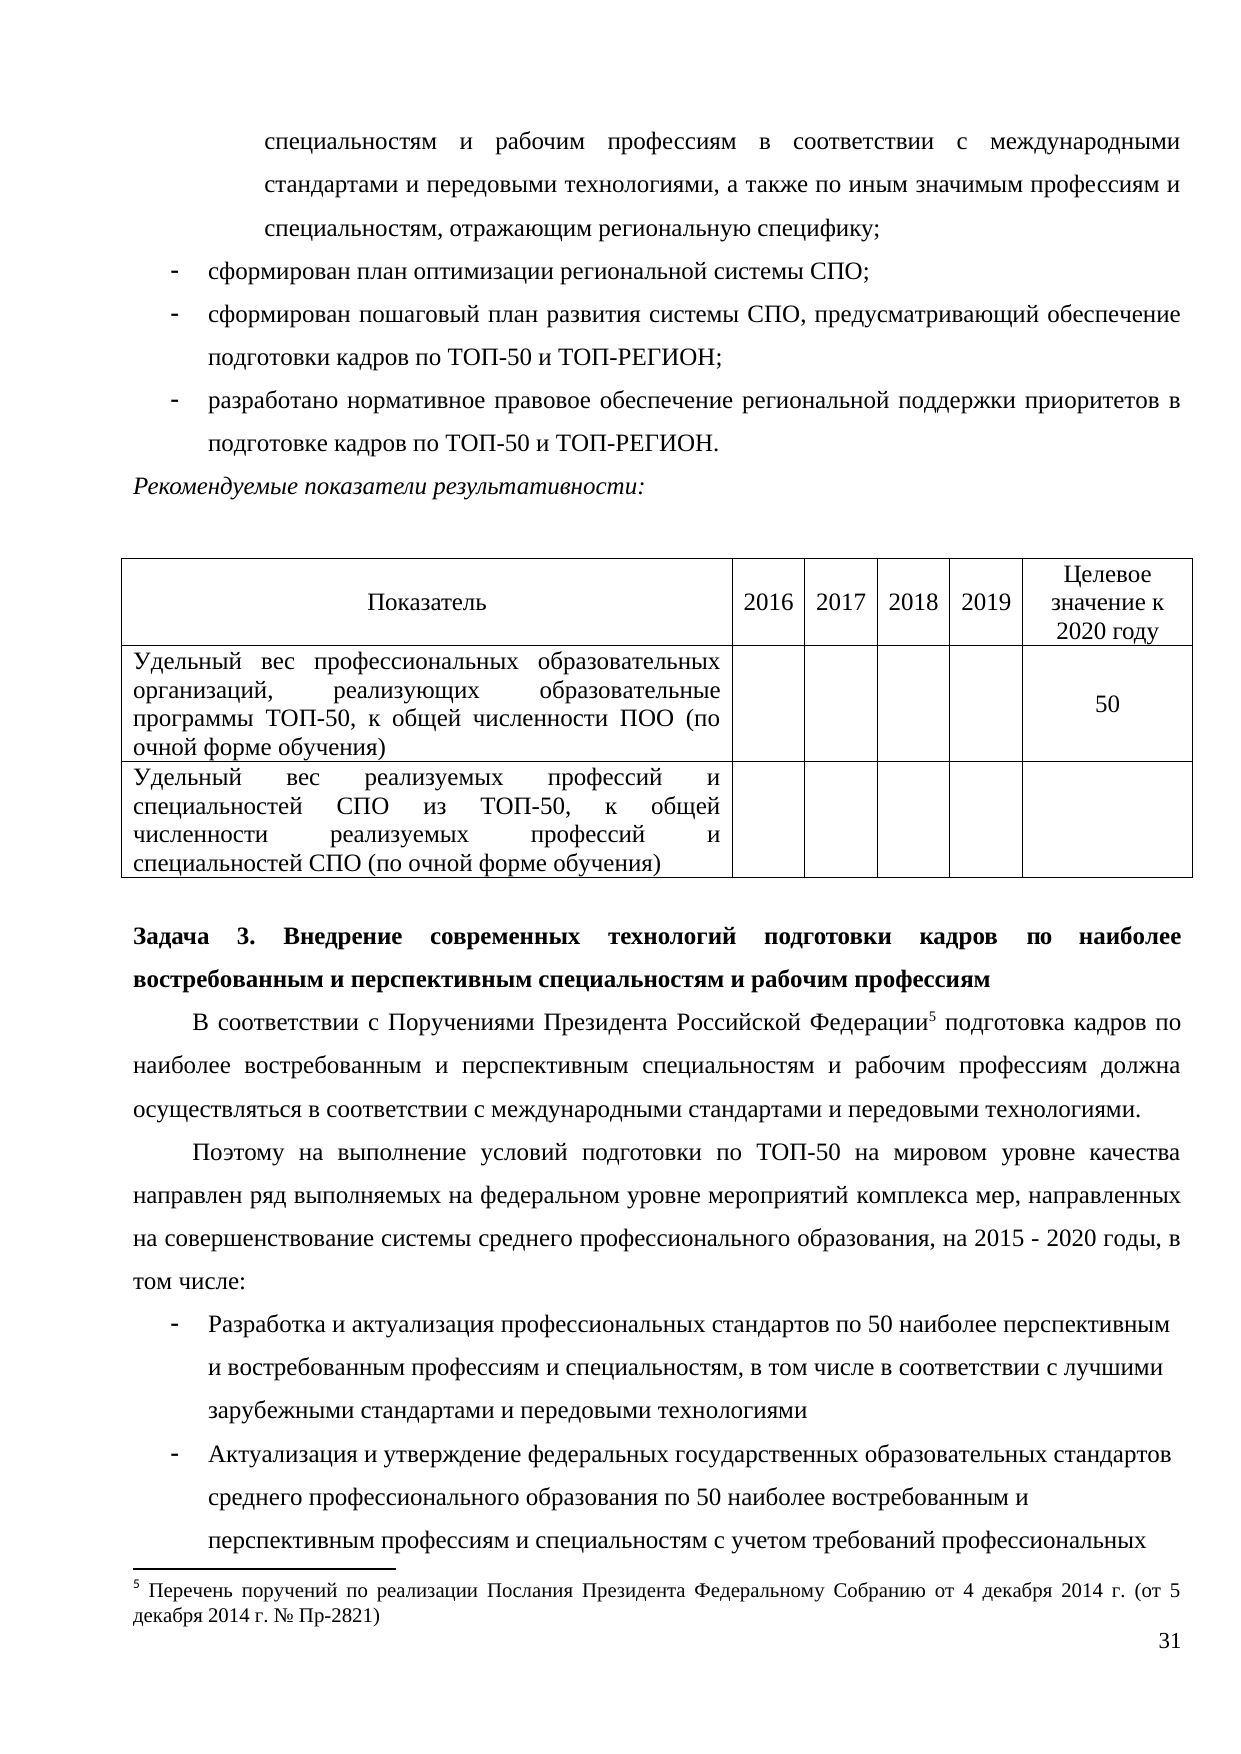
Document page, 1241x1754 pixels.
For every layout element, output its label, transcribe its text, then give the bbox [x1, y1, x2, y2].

table_header 2016 [733, 559, 804, 645]
table_cell [878, 646, 949, 761]
table_header 2018 [878, 559, 949, 645]
table_header Целевое значение к 2020 году [1023, 559, 1192, 645]
table_cell [733, 762, 804, 877]
table_cell [878, 762, 949, 877]
list Разработка и актуализация профессиональных стандартов по 50 наиболее перспективным и востребованным профессиям и специальностям, в том числе в соответствии с лучшими зарубежными стандартами и передовыми технологиями [170, 1309, 1181, 1424]
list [264, 126, 1181, 241]
list сформирован план оптимизации региональной системы СПО; [170, 256, 1181, 284]
table_header Показатель [122, 559, 732, 645]
table_cell [805, 762, 877, 877]
text В соответствии с Поручениями Президента Российской Федерации подготовка кадров по наиболее востребованным и перспективным специальностям и рабочим профессиям должна осуществляться в соответствии с международными стандартами и передовыми технологиями. [133, 1007, 1181, 1122]
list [170, 1439, 1181, 1554]
table_cell [950, 762, 1022, 877]
table_cell [950, 646, 1022, 761]
table_cell Удельный вес профессиональных образовательных организаций, реализующих образовательные программы ТОП-50, к общей численности ПОО (по очной форме обучения) [122, 646, 732, 761]
table_cell [805, 646, 877, 761]
text Поэтому на выполнение условий подготовки по ТОП-50 на мировом уровне качества направлен ряд выполняемых на федеральном уровне мероприятий комплекса мер, направленных на совершенствование системы среднего профессионального образования, на 2015 - 2020 годы, в том числе: [133, 1137, 1181, 1295]
table_header 2019 [950, 559, 1022, 645]
table_cell [1023, 762, 1192, 877]
table_cell 50 [1023, 646, 1192, 761]
table_header 2017 [805, 559, 877, 645]
text Рекомендуемые показатели результативности: [133, 471, 1181, 500]
table_cell Удельный вес реализуемых профессий и специальностей СПО из ТОП-50, к общей численности реализуемых профессий и специальностей СПО (по очной форме обучения) [122, 762, 732, 877]
list сформирован пошаговый план развития системы СПО, предусматривающий обеспечение подготовки кадров по ТОП-50 и ТОП-РЕГИОН; [170, 299, 1181, 371]
list разработано нормативное правовое обеспечение региональной поддержки приоритетов в подготовке кадров по ТОП-50 и ТОП-РЕГИОН. [170, 385, 1181, 457]
text Задача 3. Внедрение современных технологий подготовки кадров по наиболее востребованным и перспективным специальностям и рабочим профессиям [133, 921, 1181, 993]
table_cell [733, 646, 804, 761]
